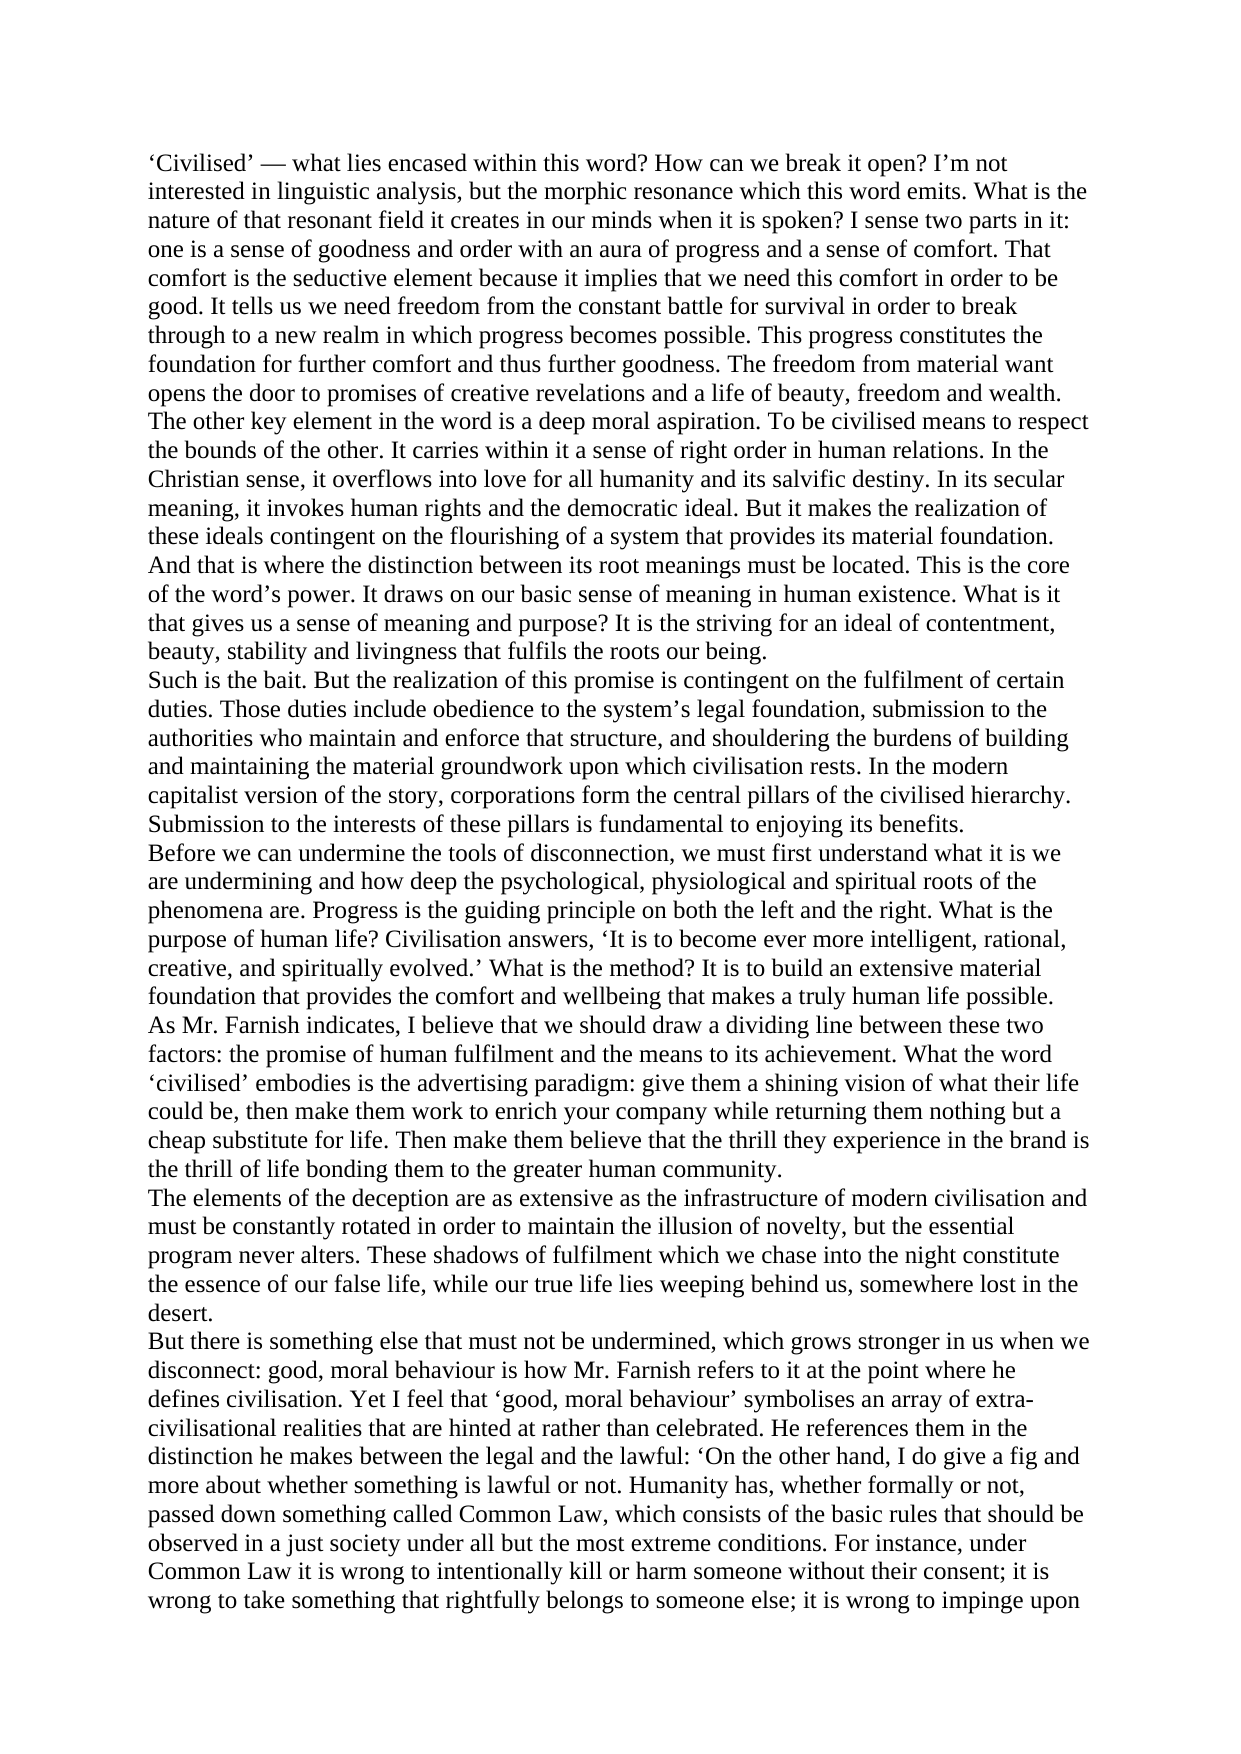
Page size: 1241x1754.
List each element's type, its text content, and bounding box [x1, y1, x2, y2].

text Such is the bait. But the realization of this promise is contingent on the fulfilment of certain duties. Those duties include obedience to the system’s legal foundation, submission to the authorities who maintain and enforce that structure, and shouldering the burdens of building and maintaining the material groundwork upon which civilisation rests. In the modern capitalist version of the story, corporations form the central pillars of the civilised hierarchy. Submission to the interests of these pillars is fundamental to enjoying its benefits. [148, 665, 1093, 838]
text As Mr. Farnish indicates, I believe that we should draw a dividing line between these two factors: the promise of human fulfilment and the means to its achievement. What the word ‘civilised’ embodies is the advertising paradigm: give them a shining vision of what their life could be, then make them work to enrich your company while returning them nothing but a cheap substitute for life. Then make them believe that the thrill they experience in the brand is the thrill of life bonding them to the greater human community. [148, 1010, 1093, 1183]
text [148, 1326, 1093, 1614]
text ‘Civilised’ — what lies encased within this word? How can we break it open? I’m not interested in linguistic analysis, but the morphic resonance which this word emits. What is the nature of that resonant field it creates in our minds when it is spoken? I sense two parts in it: one is a sense of goodness and order with an aura of progress and a sense of comfort. That comfort is the seductive element because it implies that we need this comfort in order to be good. It tells us we need freedom from the constant battle for survival in order to break through to a new realm in which progress becomes possible. This progress constitutes the foundation for further comfort and thus further goodness. The freedom from material want opens the door to promises of creative revelations and a life of beauty, freedom and wealth. [148, 148, 1093, 406]
text The elements of the deception are as extensive as the infrastructure of modern civilisation and must be constantly rotated in order to maintain the illusion of novelty, but the essential program never alters. These shadows of fulfilment which we chase into the night constitute the essence of our false life, while our true life lies weeping behind us, somewhere lost in the desert. [148, 1183, 1093, 1326]
text Before we can undermine the tools of disconnection, we must first understand what it is we are undermining and how deep the psychological, physiological and spiritual roots of the phenomena are. Progress is the guiding principle on both the left and the right. What is the purpose of human life? Civilisation answers, ‘It is to become ever more intelligent, rational, creative, and spiritually evolved.’ What is the method? It is to build an extensive material foundation that provides the comfort and wellbeing that makes a truly human life possible. [148, 838, 1093, 1010]
text The other key element in the word is a deep moral aspiration. To be civilised means to respect the bounds of the other. It carries within it a sense of right order in human relations. In the Christian sense, it overflows into love for all humanity and its salvific destiny. In its secular meaning, it invokes human rights and the democratic ideal. But it makes the realization of these ideals contingent on the flourishing of a system that provides its material foundation. And that is where the distinction between its root meanings must be located. This is the core of the word’s power. It draws on our basic sense of meaning in human existence. What is it that gives us a sense of meaning and purpose? It is the striving for an ideal of contentment, beauty, stability and livingness that fulfils the roots our being. [148, 406, 1093, 665]
